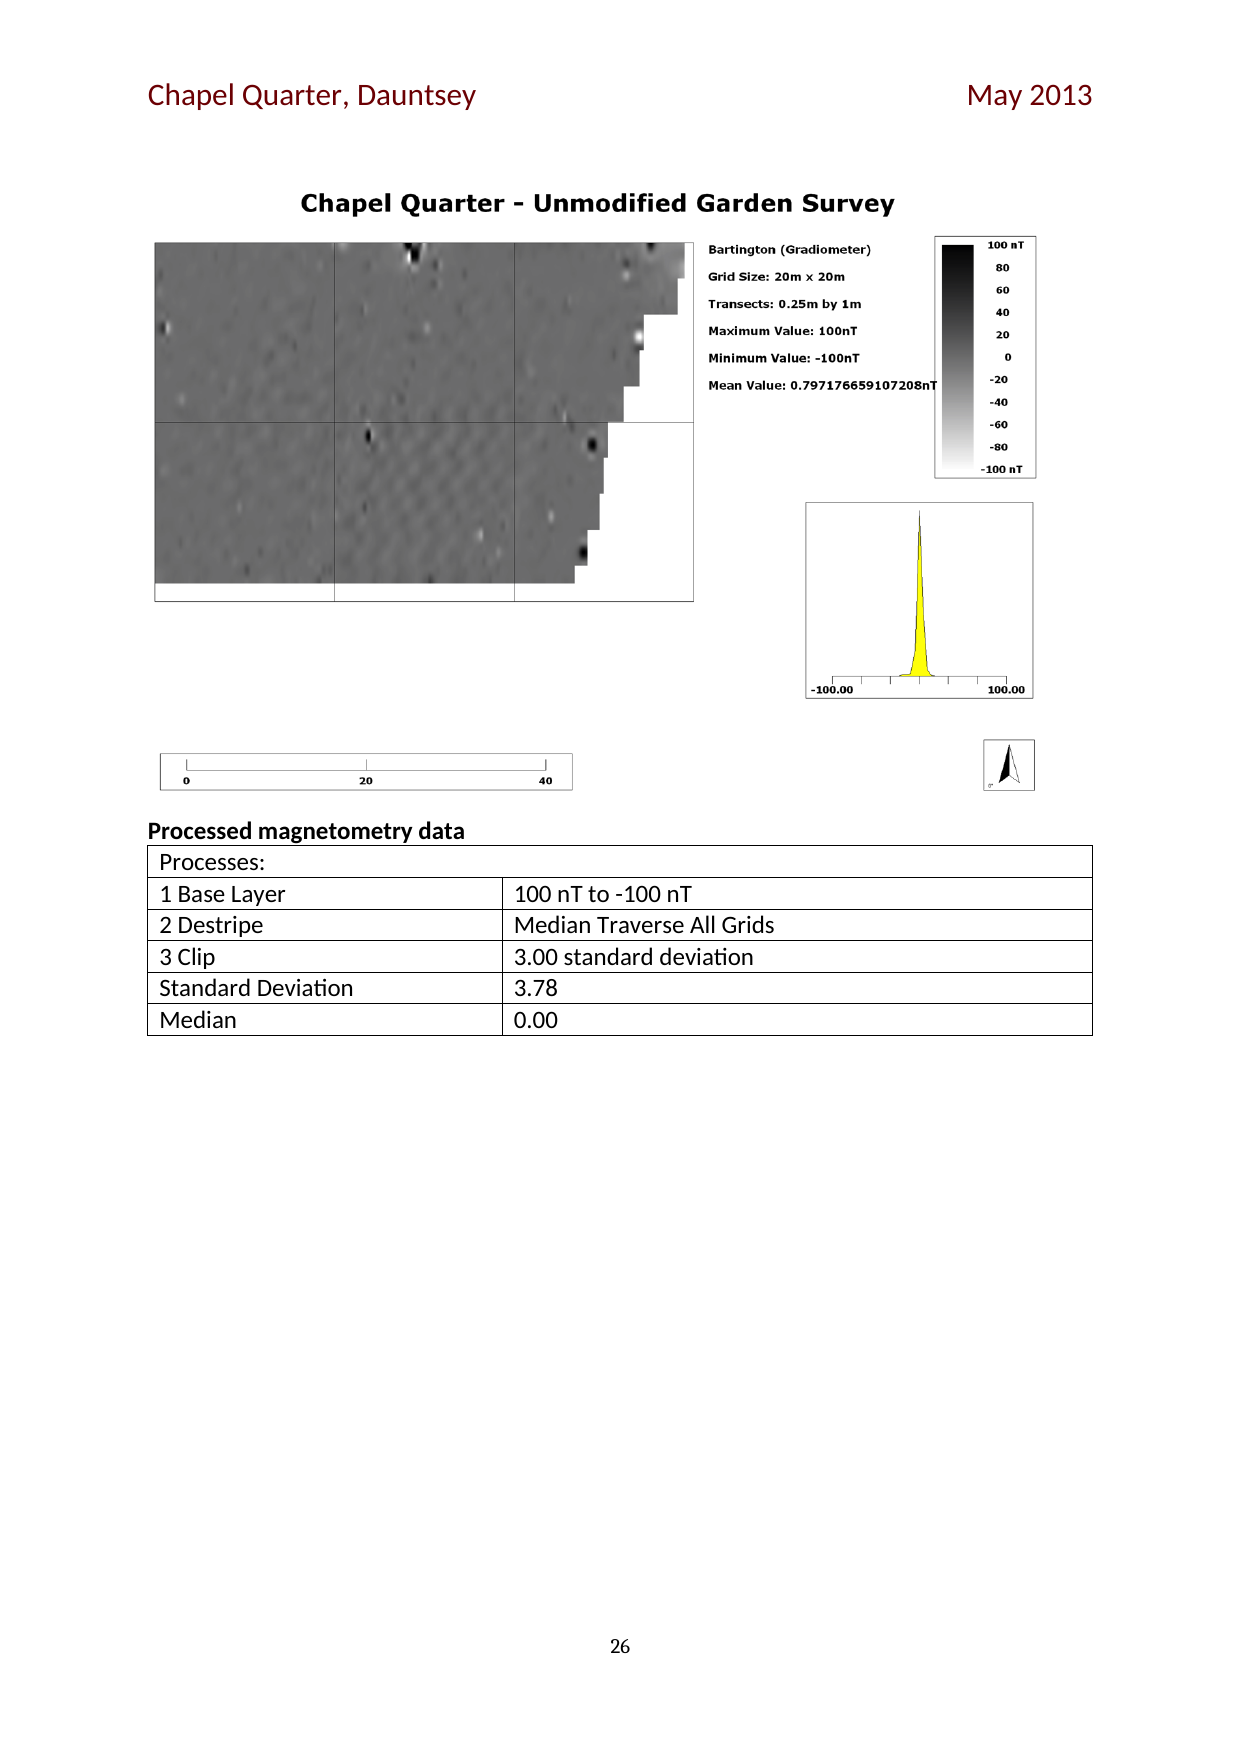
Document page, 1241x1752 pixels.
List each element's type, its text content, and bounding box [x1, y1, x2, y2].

picture [147, 169, 1044, 803]
table_cell 3 Clip [148, 941, 502, 972]
table_cell 2 Destripe [148, 910, 502, 940]
table_cell 3.78 [503, 973, 1092, 1003]
table_header Processes: [148, 846, 1092, 877]
table_cell 0.00 [503, 1004, 1092, 1035]
table_cell 1 Base Layer [148, 878, 502, 908]
table_cell Standard Deviation [148, 973, 502, 1003]
table_cell 3.00 standard deviation [503, 941, 1092, 972]
table_cell Median Traverse All Grids [503, 910, 1092, 940]
table_cell 100 nT to -100 nT [503, 878, 1092, 908]
text Processed magnetometry data [148, 815, 1087, 845]
table_cell Median [148, 1004, 502, 1035]
